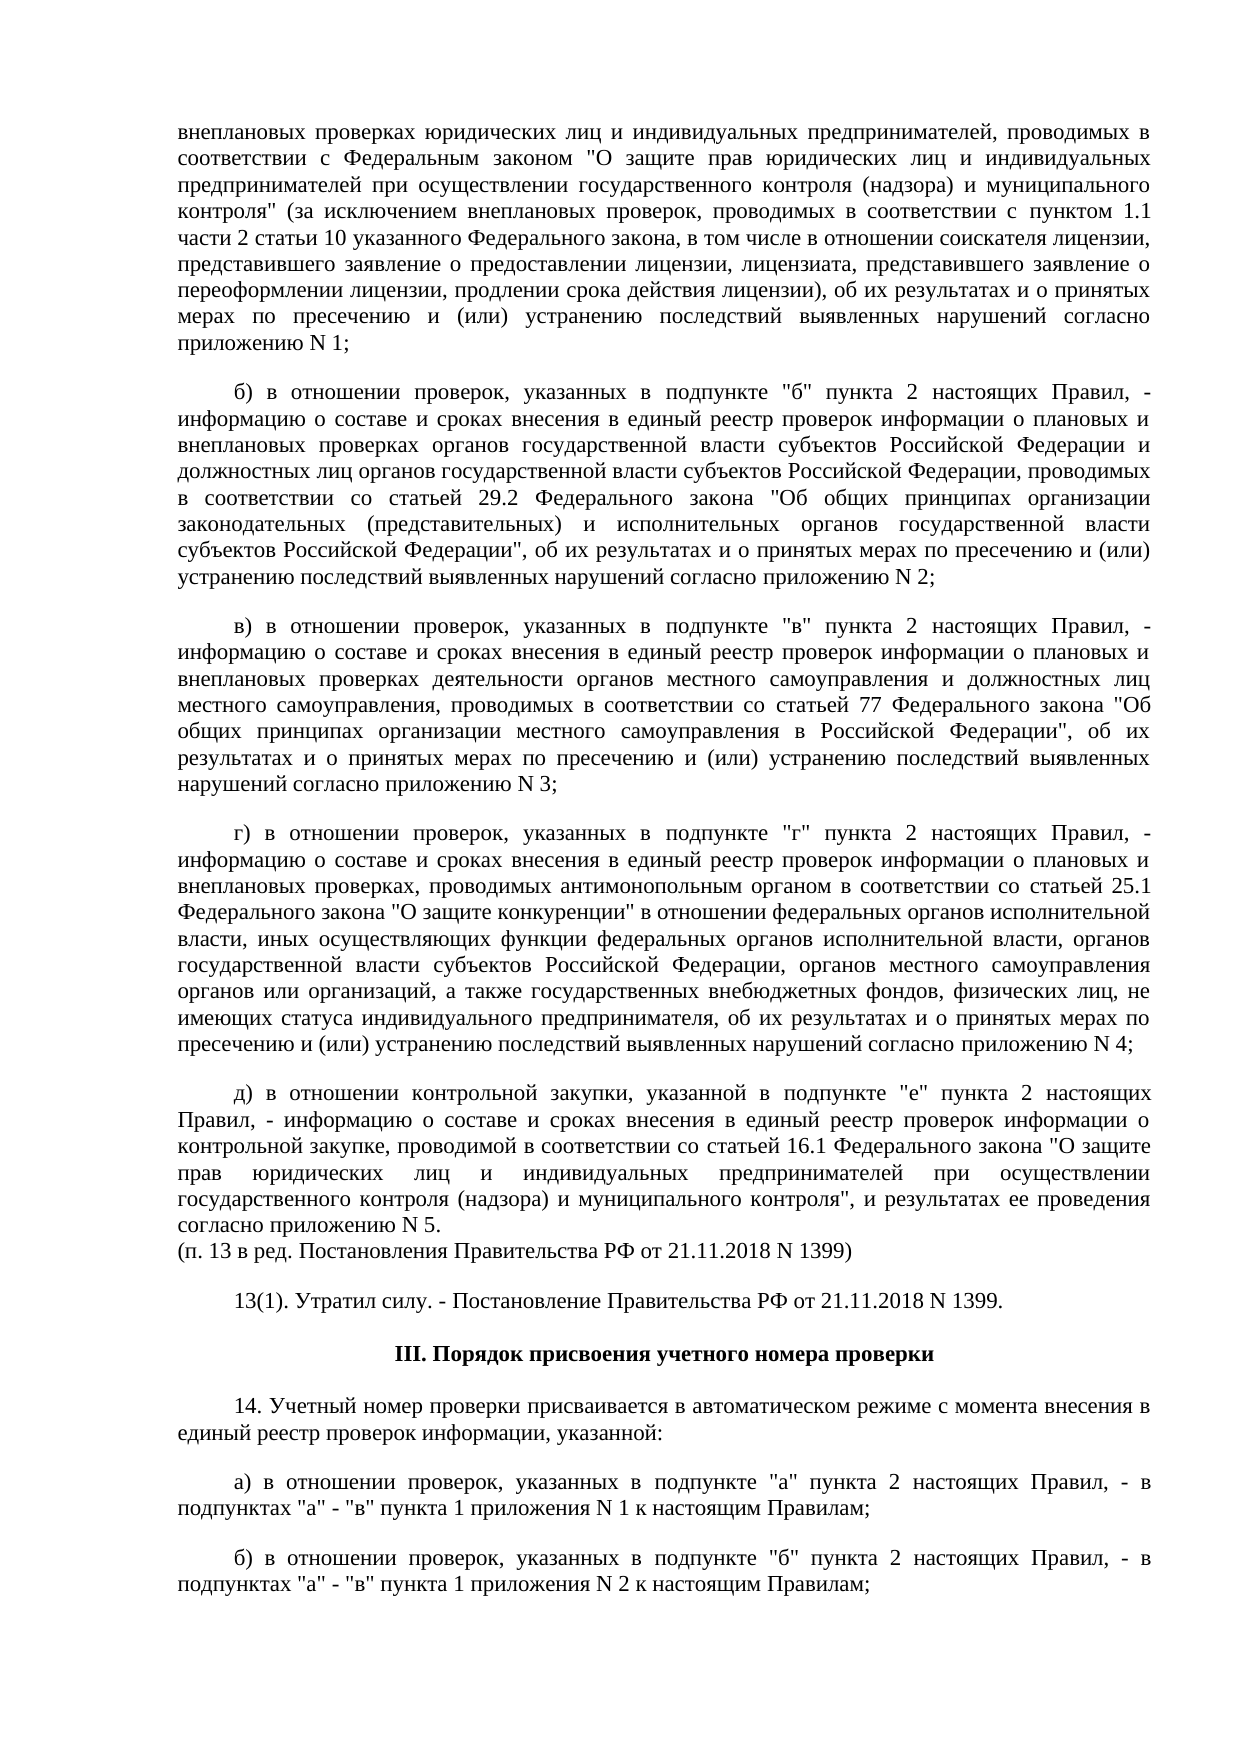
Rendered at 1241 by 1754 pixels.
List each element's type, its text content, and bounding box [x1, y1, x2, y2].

text 13(1). Утратил силу. - Постановление Правительства РФ от 21.11.2018 N 1399. [177, 1287, 1152, 1313]
text (п. 13 в ред. Постановления Правительства РФ от 21.11.2018 N 1399) [177, 1238, 1152, 1264]
title III. Порядок присвоения учетного номера проверки [177, 1339, 1152, 1366]
text б) в отношении проверок, указанных в подпункте "б" пункта 2 настоящих Правил, - в подпунктах "а" - "в" пункта 1 приложения N 2 к настоящим Правилам; [177, 1543, 1152, 1596]
text в) в отношении проверок, указанных в подпункте "в" пункта 2 настоящих Правил, - информацию о составе и сроках внесения в единый реестр проверок информации о плановых и внеплановых проверках деятельности органов местного самоуправления и должностных лиц местного самоуправления, проводимых в соответствии со статьей 77 Федерального закона "Об общих принципах организации местного самоуправления в Российской Федерации", об их результатах и о принятых мерах по пресечению и (или) устранению последствий выявленных нарушений согласно приложению N 3; [177, 612, 1152, 796]
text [177, 118, 1152, 355]
text г) в отношении проверок, указанных в подпункте "г" пункта 2 настоящих Правил, - информацию о составе и сроках внесения в единый реестр проверок информации о плановых и внеплановых проверках, проводимых антимонопольным органом в соответствии со статьей 25.1 Федерального закона "О защите конкуренции" в отношении федеральных органов исполнительной власти, иных осуществляющих функции федеральных органов исполнительной власти, органов государственной власти субъектов Российской Федерации, органов местного самоуправления органов или организаций, а также государственных внебюджетных фондов, физических лиц, не имеющих статуса индивидуального предпринимателя, об их результатах и о принятых мерах по пресечению и (или) устранению последствий выявленных нарушений согласно приложению N 4; [177, 819, 1152, 1057]
text 14. Учетный номер проверки присваивается в автоматическом режиме с момента внесения в единый реестр проверок информации, указанной: [177, 1392, 1152, 1445]
text а) в отношении проверок, указанных в подпункте "а" пункта 2 настоящих Правил, - в подпунктах "а" - "в" пункта 1 приложения N 1 к настоящим Правилам; [177, 1468, 1152, 1521]
text б) в отношении проверок, указанных в подпункте "б" пункта 2 настоящих Правил, - информацию о составе и сроках внесения в единый реестр проверок информации о плановых и внеплановых проверках органов государственной власти субъектов Российской Федерации и должностных лиц органов государственной власти субъектов Российской Федерации, проводимых в соответствии со статьей 29.2 Федерального закона "Об общих принципах организации законодательных (представительных) и исполнительных органов государственной власти субъектов Российской Федерации", об их результатах и о принятых мерах по пресечению и (или) устранению последствий выявленных нарушений согласно приложению N 2; [177, 378, 1152, 589]
text д) в отношении контрольной закупки, указанной в подпункте "е" пункта 2 настоящих Правил, - информацию о составе и сроках внесения в единый реестр проверок информации о контрольной закупке, проводимой в соответствии со статьей 16.1 Федерального закона "О защите прав юридических лиц и индивидуальных предпринимателей при осуществлении государственного контроля (надзора) и муниципального контроля", и результатах ее проведения согласно приложению N 5. [177, 1079, 1152, 1238]
